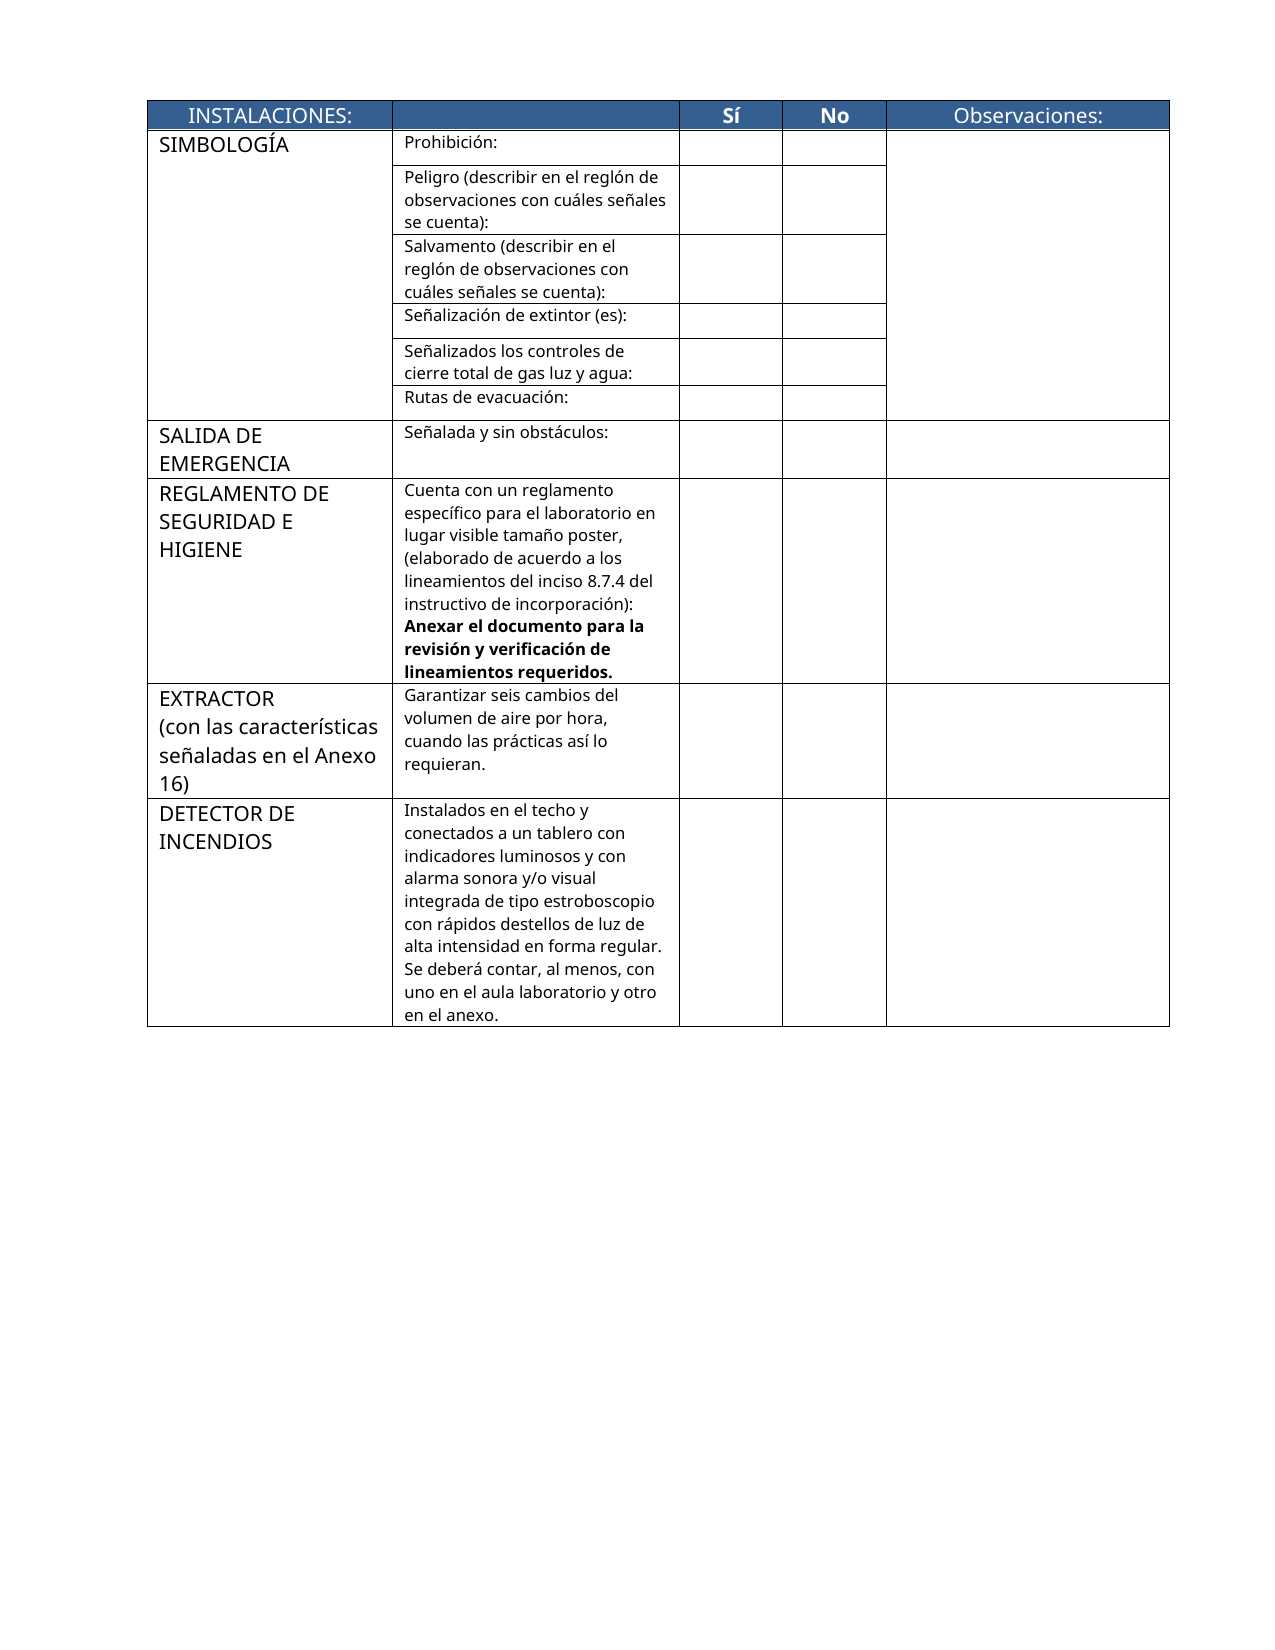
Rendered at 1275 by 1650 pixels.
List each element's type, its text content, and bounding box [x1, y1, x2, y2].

table_cell [783, 131, 886, 165]
table_cell [887, 131, 1169, 420]
table_cell [680, 235, 782, 303]
table_cell [680, 304, 782, 338]
table_cell [783, 386, 886, 420]
table_cell [680, 386, 782, 420]
table_header INSTALACIONES: [148, 101, 392, 129]
table_cell SALIDA DE EMERGENCIA [148, 421, 392, 478]
table_cell [783, 339, 886, 384]
table_cell [783, 304, 886, 338]
table_cell SIMBOLOGÍA [148, 131, 392, 420]
table_cell [887, 421, 1169, 478]
table_cell Señalada y sin obstáculos: [393, 421, 679, 478]
table_header [393, 101, 679, 129]
table_cell Salvamento (describir en el reglón de observaciones con cuáles señales se cuenta): [393, 235, 679, 303]
table_cell Señalizados los controles de cierre total de gas luz y agua: [393, 339, 679, 384]
table_cell [680, 799, 782, 1026]
table_cell [887, 479, 1169, 683]
table_cell [783, 166, 886, 234]
table_cell [680, 166, 782, 234]
table_cell Cuenta con un reglamento específico para el laboratorio en lugar visible tamaño poster, (elaborado de acuerdo a los lineamientos del inciso 8.7.4 del instructivo de incorporación): Anexar el documento para la revisión y verificación de lineamientos requeridos. [393, 479, 679, 683]
table_cell Instalados en el techo y conectados a un tablero con indicadores luminosos y con alarma sonora y/o visual integrada de tipo estroboscopio con rápidos destellos de luz de alta intensidad en forma regular. Se deberá contar, al menos, con uno en el aula laboratorio y otro en el anexo. [393, 799, 679, 1026]
table_cell Garantizar seis cambios del volumen de aire por hora, cuando las prácticas así lo requieran. [393, 684, 679, 798]
table_cell REGLAMENTO DE SEGURIDAD E HIGIENE [148, 479, 392, 683]
table_header Sí [680, 101, 782, 129]
table_cell Prohibición: [393, 131, 679, 165]
table_cell [783, 799, 886, 1026]
table_cell [680, 479, 782, 683]
table_cell [783, 479, 886, 683]
table_cell [680, 131, 782, 165]
table_cell Rutas de evacuación: [393, 386, 679, 420]
table_header Observaciones: [887, 101, 1169, 129]
table_cell [887, 799, 1169, 1026]
table_cell Peligro (describir en el reglón de observaciones con cuáles señales se cuenta): [393, 166, 679, 234]
table_cell [783, 235, 886, 303]
table_cell [680, 684, 782, 798]
table_cell DETECTOR DE INCENDIOS [148, 799, 392, 1026]
table_cell EXTRACTOR (con las características señaladas en el Anexo 16) [148, 684, 392, 798]
table_header No [783, 101, 886, 129]
table_cell [680, 421, 782, 478]
table_cell [680, 339, 782, 384]
table_cell [783, 684, 886, 798]
table_cell Señalización de extintor (es): [393, 304, 679, 338]
table_cell [783, 421, 886, 478]
table_cell [887, 684, 1169, 798]
